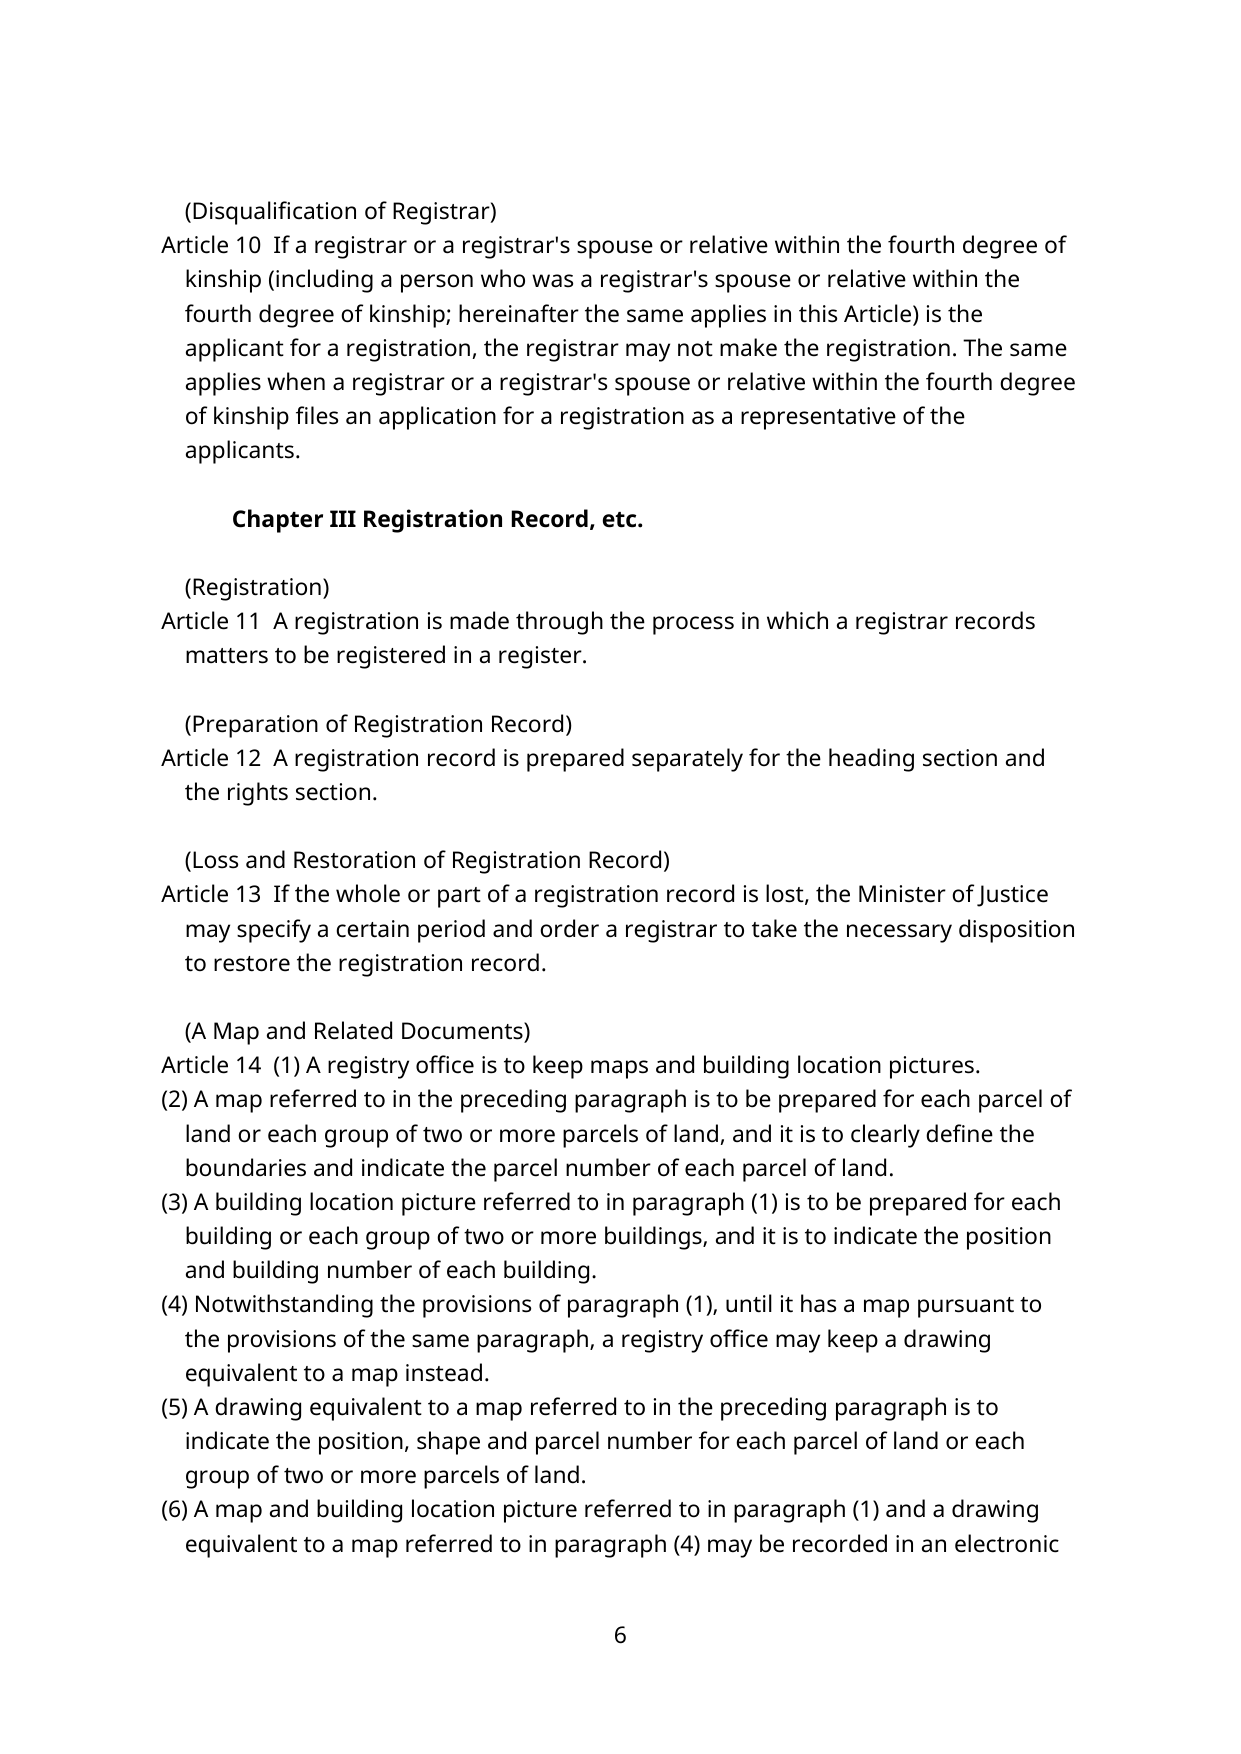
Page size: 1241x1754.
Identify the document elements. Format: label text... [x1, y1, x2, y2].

text (5) A drawing equivalent to a map referred to in the preceding paragraph is to indicate the position, shape and parcel number for each parcel of land or each group of two or more parcels of land. [161, 1389, 1079, 1492]
text (A Map and Related Documents) [184, 1014, 1079, 1048]
text (Disqualification of Registrar) [184, 194, 1079, 228]
text Article 10 If a registrar or a registrar's spouse or relative within the fourth degree of kinship (including a person who was a registrar's spouse or relative within the fourth degree of kinship; hereinafter the same applies in this Article) is the applicant for a registration, the registrar may not make the registration. The same applies when a registrar or a registrar's spouse or relative within the fourth degree of kinship files an application for a registration as a representative of the applicants. [161, 228, 1079, 467]
text (4) Notwithstanding the provisions of paragraph (1), until it has a map pursuant to the provisions of the same paragraph, a registry office may keep a drawing equivalent to a map instead. [161, 1287, 1079, 1389]
text Article 11 A registration is made through the process in which a registrar records matters to be registered in a register. [161, 604, 1079, 672]
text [161, 1492, 1079, 1560]
text (Loss and Restoration of Registration Record) [184, 843, 1079, 877]
text Article 12 A registration record is prepared separately for the heading section and the rights section. [161, 740, 1079, 809]
text Chapter III Registration Record, etc. [230, 501, 1079, 535]
text (3) A building location picture referred to in paragraph (1) is to be prepared for each building or each group of two or more buildings, and it is to indicate the position and building number of each building. [161, 1184, 1079, 1287]
text Article 14 (1) A registry office is to keep maps and building location pictures. [161, 1048, 1079, 1082]
text Article 13 If the whole or part of a registration record is lost, the Minister of Justice may specify a certain period and order a registrar to take the necessary disposition to restore the registration record. [161, 877, 1079, 979]
text (Preparation of Registration Record) [184, 706, 1079, 740]
text (Registration) [184, 569, 1079, 604]
text (2) A map referred to in the preceding paragraph is to be prepared for each parcel of land or each group of two or more parcels of land, and it is to clearly define the boundaries and indicate the parcel number of each parcel of land. [161, 1082, 1079, 1184]
